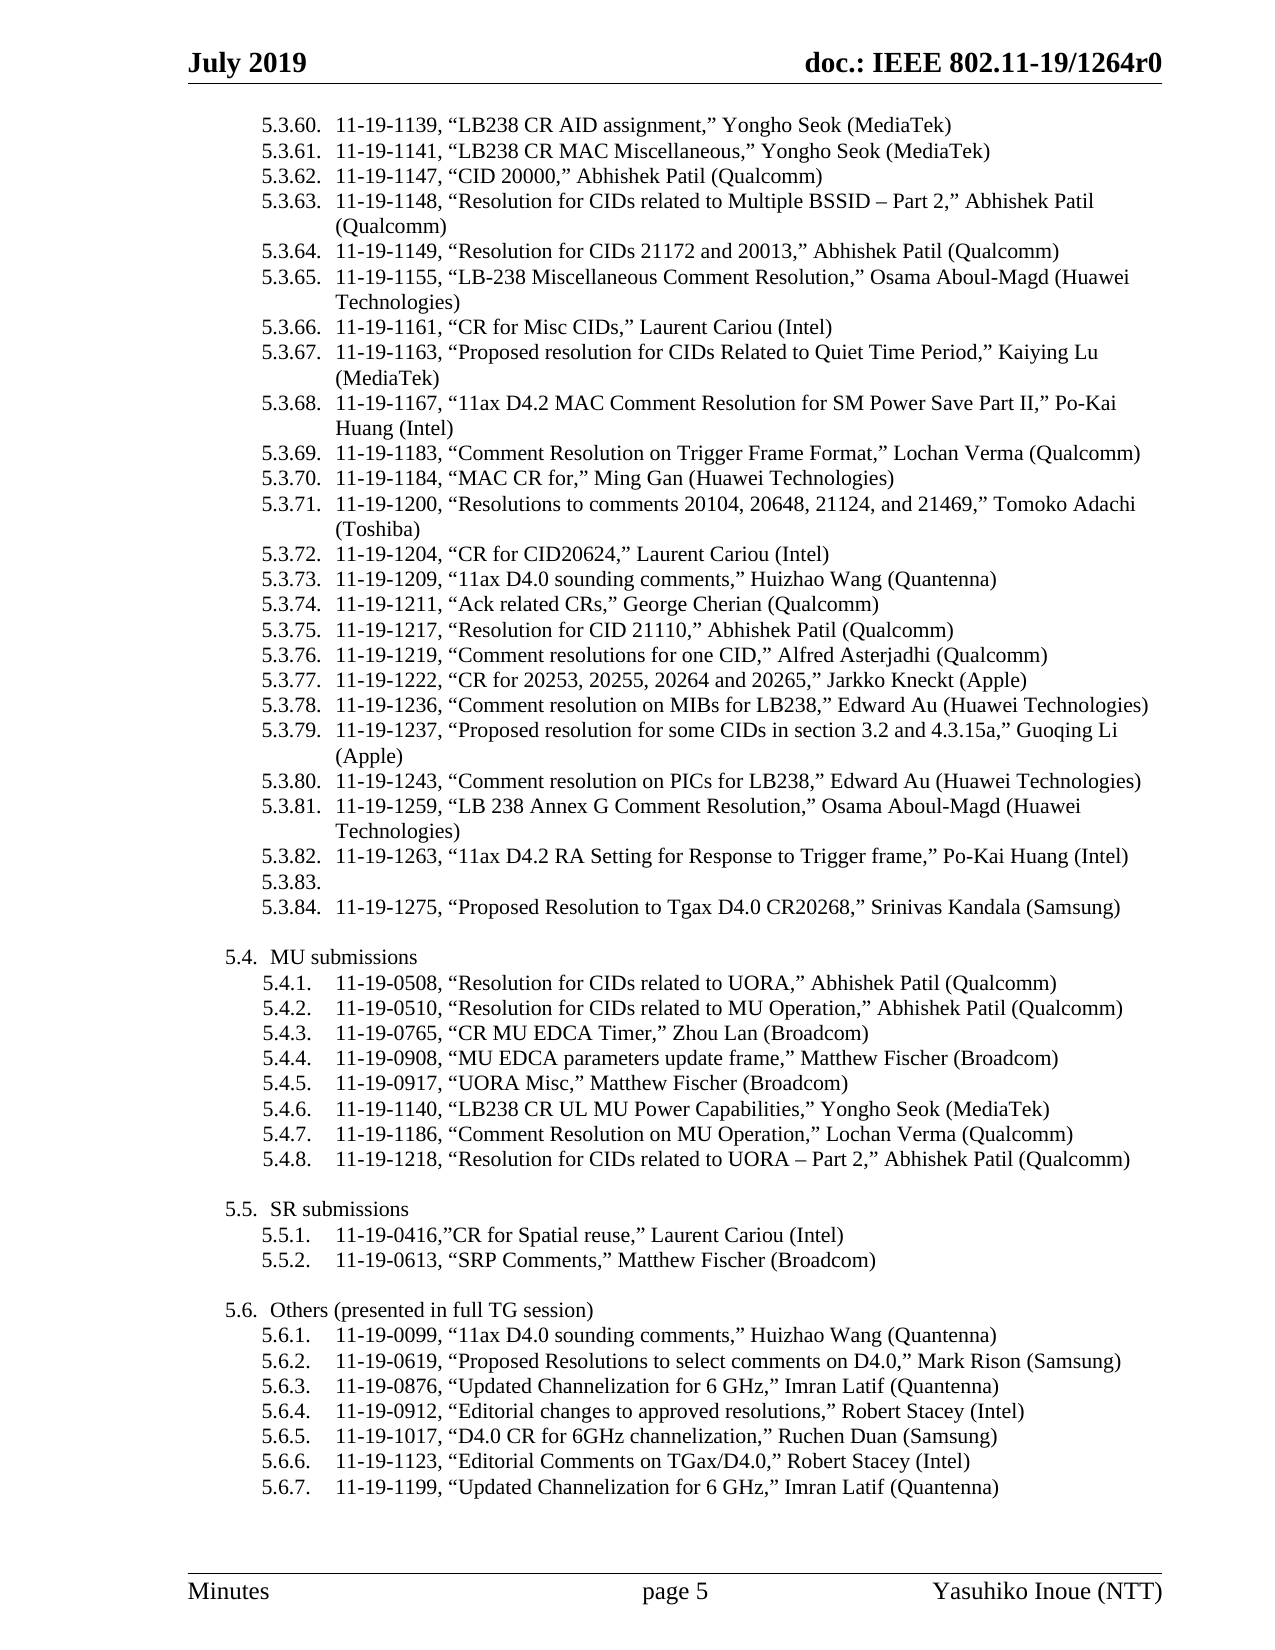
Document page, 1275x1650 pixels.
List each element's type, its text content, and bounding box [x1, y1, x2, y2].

list MU submissions [225, 944, 1162, 969]
list 11-19-1123, “Editorial Comments on TGax/D4.0,” Robert Stacey (Intel) [261, 1448, 1162, 1474]
list 11-19-1236, “Comment resolution on MIBs for LB238,” Edward Au (Huawei Technologies) [261, 692, 1162, 717]
list 11-19-0510, “Resolution for CIDs related to MU Operation,” Abhishek Patil (Qualcomm) [262, 995, 1162, 1020]
list 11-19-0099, “11ax D4.0 sounding comments,” Huizhao Wang (Quantenna) [261, 1322, 1162, 1348]
list 11-19-1222, “CR for 20253, 20255, 20264 and 20265,” Jarkko Kneckt (Apple) [261, 667, 1162, 692]
list Others (presented in full TG session) [225, 1297, 1162, 1322]
list 11-19-0908, “MU EDCA parameters update frame,” Matthew Fischer (Broadcom) [262, 1045, 1162, 1070]
list 11-19-0416,”CR for Spatial reuse,” Laurent Cariou (Intel) [261, 1222, 1162, 1247]
list 11-19-0613, “SRP Comments,” Matthew Fischer (Broadcom) [261, 1247, 1162, 1272]
list 11-19-1209, “11ax D4.0 sounding comments,” Huizhao Wang (Quantenna) [261, 566, 1162, 591]
list 11-19-1149, “Resolution for CIDs 21172 and 20013,” Abhishek Patil (Qualcomm) [261, 238, 1162, 264]
list 11-19-1218, “Resolution for CIDs related to UORA – Part 2,” Abhishek Patil (Qualcomm) [262, 1146, 1162, 1171]
list 11-19-1186, “Comment Resolution on MU Operation,” Lochan Verma (Qualcomm) [262, 1121, 1162, 1146]
list 11-19-0917, “UORA Misc,” Matthew Fischer (Broadcom) [262, 1070, 1162, 1096]
list 11-19-1141, “LB238 CR MAC Miscellaneous,” Yongho Seok (MediaTek) [261, 138, 1162, 163]
list 11-19-1155, “LB-238 Miscellaneous Comment Resolution,” Osama Aboul-Magd (Huawei Technologies) [261, 264, 1162, 314]
list 11-19-1147, “CID 20000,” Abhishek Patil (Qualcomm) [261, 163, 1162, 188]
list 11-19-1184, “MAC CR for,” Ming Gan (Huawei Technologies) [261, 465, 1162, 491]
list SR submissions [225, 1196, 1162, 1222]
list 11-19-1161, “CR for Misc CIDs,” Laurent Cariou (Intel) [261, 314, 1162, 339]
list 11-19-1167, “11ax D4.2 MAC Comment Resolution for SM Power Save Part II,” Po-Kai Huang (Intel) [261, 390, 1162, 440]
list 11-19-1259, “LB 238 Annex G Comment Resolution,” Osama Aboul-Magd (Huawei Technologies) [261, 793, 1162, 843]
list 11-19-1219, “Comment resolutions for one CID,” Alfred Asterjadhi (Qualcomm) [261, 642, 1162, 667]
list 11-19-0508, “Resolution for CIDs related to UORA,” Abhishek Patil (Qualcomm) [262, 969, 1162, 995]
list 11-19-1200, “Resolutions to comments 20104, 20648, 21124, and 21469,” Tomoko Adachi (Toshiba) [261, 491, 1162, 541]
list 11-19-0765, “CR MU EDCA Timer,” Zhou Lan (Broadcom) [262, 1020, 1162, 1045]
list 11-19-1217, “Resolution for CID 21110,” Abhishek Patil (Qualcomm) [261, 617, 1162, 642]
list 11-19-1017, “D4.0 CR for 6GHz channelization,” Ruchen Duan (Samsung) [261, 1423, 1162, 1448]
list 11-19-1237, “Proposed resolution for some CIDs in section 3.2 and 4.3.15a,” Guoqing Li (Apple) [261, 717, 1162, 768]
list 11-19-1148, “Resolution for CIDs related to Multiple BSSID – Part 2,” Abhishek Patil (Qualcomm) [261, 188, 1162, 238]
list 11-19-1140, “LB238 CR UL MU Power Capabilities,” Yongho Seok (MediaTek) [262, 1096, 1162, 1121]
list 11-19-1163, “Proposed resolution for CIDs Related to Quiet Time Period,” Kaiying Lu (MediaTek) [261, 339, 1162, 390]
list 11-19-0619, “Proposed Resolutions to select comments on D4.0,” Mark Rison (Samsung) [261, 1348, 1162, 1373]
list 11-19-0876, “Updated Channelization for 6 GHz,” Imran Latif (Quantenna) [261, 1373, 1162, 1398]
list 11-19-1204, “CR for CID20624,” Laurent Cariou (Intel) [261, 541, 1162, 566]
list 11-19-1211, “Ack related CRs,” George Cherian (Qualcomm) [261, 591, 1162, 617]
list 11-19-0912, “Editorial changes to approved resolutions,” Robert Stacey (Intel) [261, 1398, 1162, 1423]
list 11-19-1139, “LB238 CR AID assignment,” Yongho Seok (MediaTek) [261, 112, 1162, 138]
list 11-19-1183, “Comment Resolution on Trigger Frame Format,” Lochan Verma (Qualcomm) [261, 440, 1162, 465]
list 11-19-1275, “Proposed Resolution to Tgax D4.0 CR20268,” Srinivas Kandala (Samsung) [261, 894, 1162, 919]
list 11-19-1199, “Updated Channelization for 6 GHz,” Imran Latif (Quantenna) [261, 1474, 1162, 1499]
list 11-19-1243, “Comment resolution on PICs for LB238,” Edward Au (Huawei Technologies) [261, 768, 1162, 793]
list 11-19-1263, “11ax D4.2 RA Setting for Response to Trigger frame,” Po-Kai Huang (Intel) [261, 843, 1162, 869]
